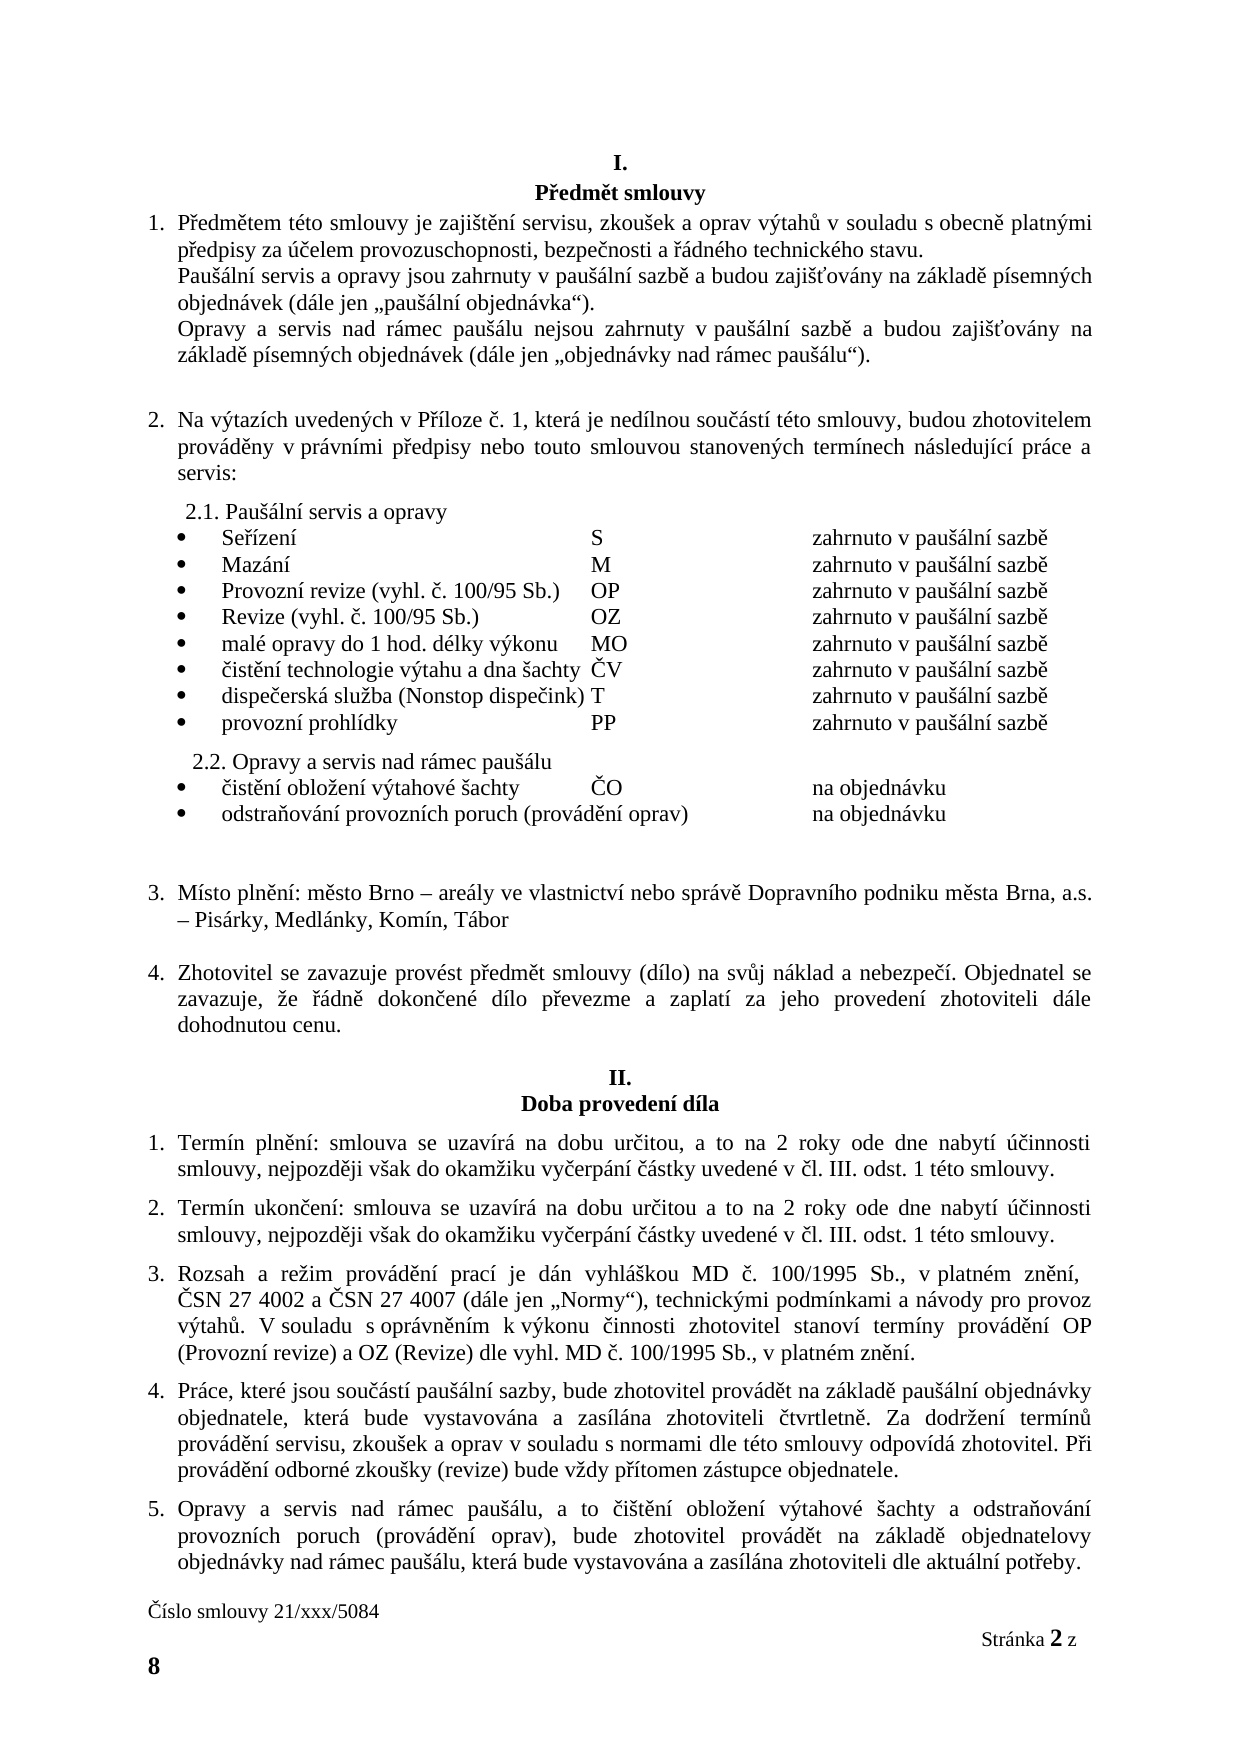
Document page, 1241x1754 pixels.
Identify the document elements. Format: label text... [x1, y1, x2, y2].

list Termín ukončení: smlouva se uzavírá na dobu určitou a to na 2 roky ode dne nabytí účinnosti smlouvy, nejpozději však do okamžiku vyčerpání částky uvedené v čl. III. odst. 1 této smlouvy. [148, 1194, 1093, 1247]
text II. [148, 1064, 1093, 1090]
list čistění obložení výtahové šachty ČO na objednávku [177, 774, 1093, 800]
list Termín plnění: smlouva se uzavírá na dobu určitou, a to na 2 roky ode dne nabytí účinnosti smlouvy, nejpozději však do okamžiku vyčerpání částky uvedené v čl. III. odst. 1 této smlouvy. [148, 1129, 1093, 1182]
text Doba provedení díla [148, 1090, 1093, 1117]
list Zhotovitel se zavazuje provést předmět smlouvy (dílo) na svůj náklad a nebezpečí. Objednatel se zavazuje, že řádně dokončené dílo převezme a zaplatí za jeho provedení zhotoviteli dále dohodnutou cenu. [148, 958, 1093, 1038]
list provozní prohlídky PP zahrnuto v paušální sazbě [177, 709, 1093, 735]
list Paušální servis a opravy jsou zahrnuty v paušální sazbě a budou zajišťovány na základě písemných objednávek (dále jen „paušální objednávka“). [177, 262, 1093, 315]
text Předmět smlouvy [148, 179, 1093, 206]
list Opravy a servis nad rámec paušálu, a to čištění obložení výtahové šachty a odstraňování provozních poruch (provádění oprav), bude zhotovitel provádět na základě objednatelovy objednávky nad rámec paušálu, která bude vystavována a zasílána zhotoviteli dle aktuální potřeby. [148, 1495, 1093, 1574]
list Práce, které jsou součástí paušální sazby, bude zhotovitel provádět na základě paušální objednávky objednatele, která bude vystavována a zasílána zhotoviteli čtvrtletně. Za dodržení termínů provádění servisu, zkoušek a oprav v souladu s normami dle této smlouvy odpovídá zhotovitel. Při provádění odborné zkoušky (revize) bude vždy přítomen zástupce objednatele. [148, 1377, 1093, 1483]
list Rozsah a režim provádění prací je dán vyhláškou MD č. 100/1995 Sb., v platném znění, ČSN 27 4002 a ČSN 27 4007 (dále jen „Normy“), technickými podmínkami a návody pro provoz výtahů. V souladu s oprávněním k výkonu činnosti zhotovitel stanoví termíny provádění OP (Provozní revize) a OZ (Revize) dle vyhl. MD č. 100/1995 Sb., v platném znění. [148, 1259, 1093, 1365]
list Mazání M zahrnuto v paušální sazbě [177, 551, 1093, 577]
list Místo plnění: město Brno – areály ve vlastnictví nebo správě Dopravního podniku města Brna, a.s. – Pisárky, Medlánky, Komín, Tábor [148, 879, 1093, 932]
list dispečerská služba (Nonstop dispečink) T zahrnuto v paušální sazbě [177, 682, 1093, 709]
list čistění technologie výtahu a dna šachty ČV zahrnuto v paušální sazbě [177, 656, 1093, 682]
list odstraňování provozních poruch (provádění oprav) na objednávku [177, 800, 1093, 827]
list Seřízení S zahrnuto v paušální sazbě [177, 524, 1093, 551]
list Opravy a servis nad rámec paušálu nejsou zahrnuty v paušální sazbě a budou zajišťovány na základě písemných objednávek (dále jen „objednávky nad rámec paušálu“). [177, 315, 1093, 368]
list Provozní revize (vyhl. č. 100/95 Sb.) OP zahrnuto v paušální sazbě [177, 577, 1093, 603]
text I. [148, 149, 1093, 175]
list Revize (vyhl. č. 100/95 Sb.) OZ zahrnuto v paušální sazbě [177, 603, 1093, 630]
list Předmětem této smlouvy je zajištění servisu, zkoušek a oprav výtahů v souladu s obecně platnými předpisy za účelem provozuschopnosti, bezpečnosti a řádného technického stavu. [148, 209, 1093, 262]
text 2.2. Opravy a servis nad rámec paušálu [192, 748, 1093, 774]
text 2.1. Paušální servis a opravy [185, 498, 1093, 524]
list malé opravy do 1 hod. délky výkonu MO zahrnuto v paušální sazbě [177, 630, 1093, 656]
list Na výtazích uvedených v Příloze č. 1, která je nedílnou součástí této smlouvy, budou zhotovitelem prováděny v právními předpisy nebo touto smlouvou stanovených termínech následující práce a servis: [148, 406, 1093, 486]
